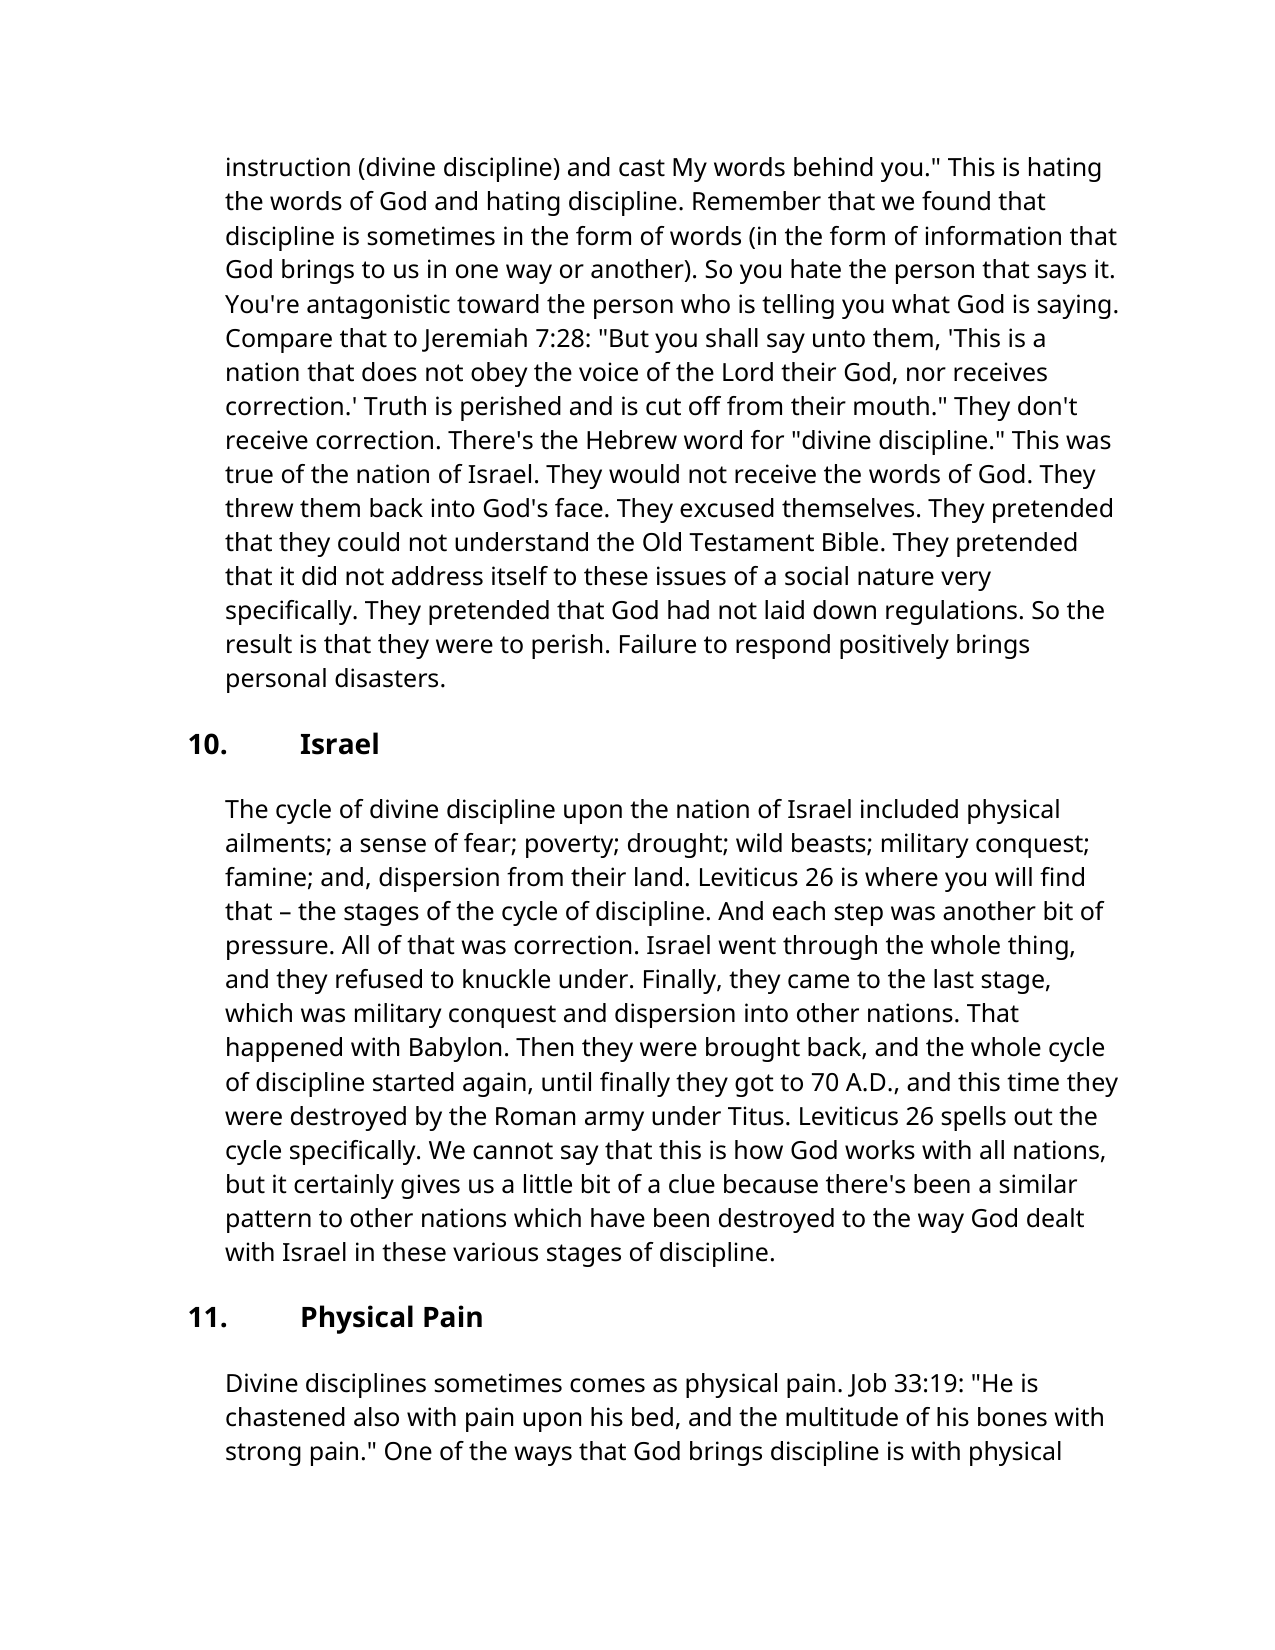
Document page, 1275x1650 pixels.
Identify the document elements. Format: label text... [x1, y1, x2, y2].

text The cycle of divine discipline upon the nation of Israel included physical ailments; a sense of fear; poverty; drought; wild beasts; military conquest; famine; and, dispersion from their land. Leviticus 26 is where you will find that – the stages of the cycle of discipline. And each step was another bit of pressure. All of that was correction. Israel went through the whole thing, and they refused to knuckle under. Finally, they came to the last stage, which was military conquest and dispersion into other nations. That happened with Babylon. Then they were brought back, and the whole cycle of discipline started again, until finally they got to 70 A.D., and this time they were destroyed by the Roman army under Titus. Leviticus 26 spells out the cycle specifically. We cannot say that this is how God works with all nations, but it certainly gives us a little bit of a clue because there's been a similar pattern to other nations which have been destroyed to the way God dealt with Israel in these various stages of discipline. [225, 792, 1125, 1268]
list Israel [187, 724, 1125, 762]
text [225, 1365, 1125, 1467]
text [225, 150, 1125, 695]
list Physical Pain [187, 1298, 1125, 1336]
